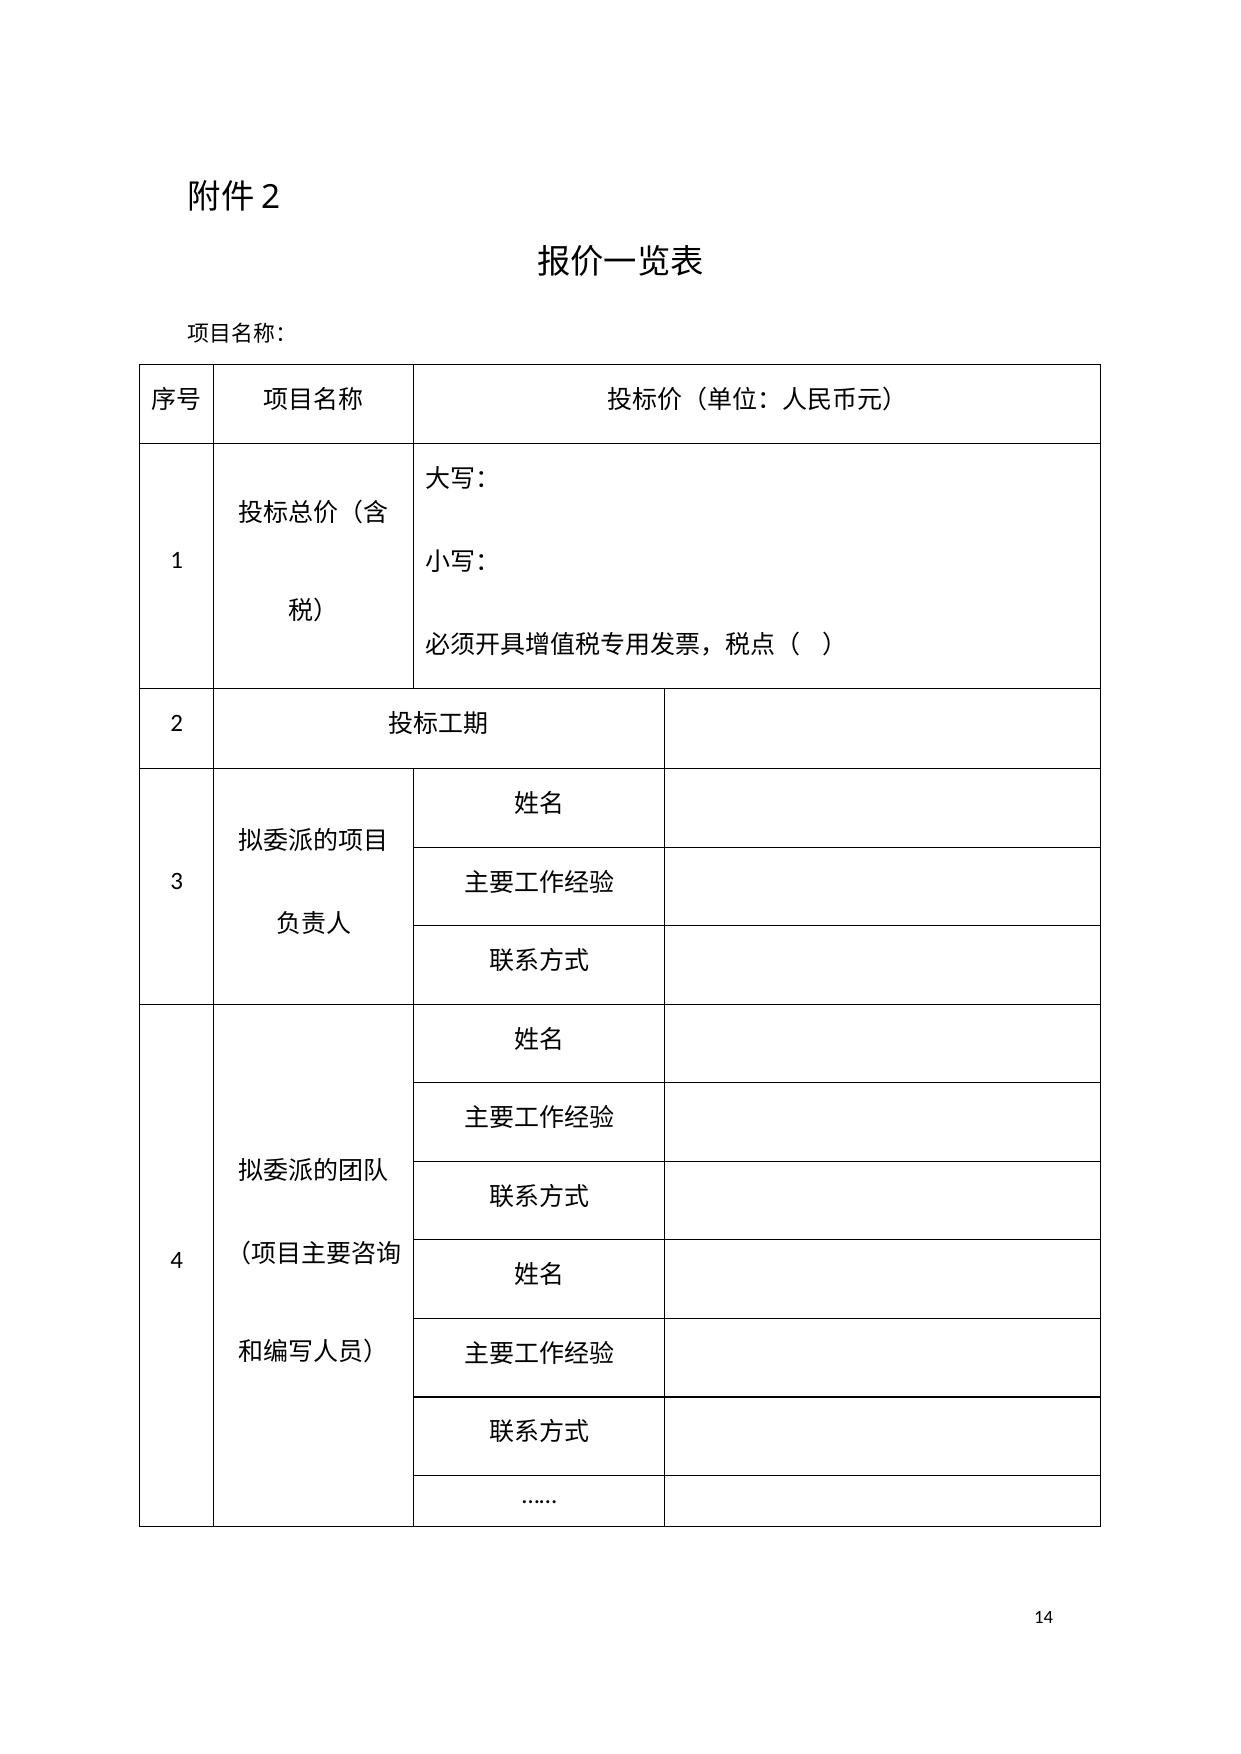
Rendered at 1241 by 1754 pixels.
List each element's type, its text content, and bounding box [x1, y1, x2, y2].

table_cell [665, 1005, 1100, 1082]
table_cell 3 [140, 769, 213, 1004]
table_cell [665, 1162, 1100, 1239]
table_cell 联系方式 [414, 926, 664, 1004]
table_header 序号 [140, 365, 213, 443]
table_cell [665, 1083, 1100, 1161]
table_cell 主要工作经验 [414, 1319, 664, 1396]
table_cell 拟委派的团队 （项目主要咨询和编写人员） [214, 1005, 413, 1526]
table_header 投标价（单位：人民币元） [414, 365, 1100, 443]
table_cell [665, 848, 1100, 925]
table_cell 2 [140, 689, 213, 768]
table_cell …… [414, 1476, 664, 1526]
table_header 项目名称 [214, 365, 413, 443]
table_cell 主要工作经验 [414, 848, 664, 925]
text 报价一览表 [187, 227, 1053, 292]
text 附件2 [187, 162, 1053, 227]
table_cell 1 [140, 444, 213, 688]
table_cell [665, 769, 1100, 847]
text 项目名称： [187, 316, 1053, 348]
table_cell 姓名 [414, 1240, 664, 1318]
table_cell 大写： 小写： 必须开具增值税专用发票，税点（ ） [414, 444, 1100, 688]
table_cell [665, 1240, 1100, 1318]
table_cell 联系方式 [414, 1398, 664, 1475]
table_cell 投标总价（含税） [214, 444, 413, 688]
table_cell 拟委派的项目 负责人 [214, 769, 413, 1004]
table_cell [665, 1476, 1100, 1526]
table_cell [665, 926, 1100, 1004]
table_cell 主要工作经验 [414, 1083, 664, 1161]
table_cell [665, 1319, 1100, 1396]
table_cell 投标工期 [214, 689, 664, 768]
table_cell 4 [140, 1005, 213, 1526]
table_cell 联系方式 [414, 1162, 664, 1239]
table_cell 姓名 [414, 1005, 664, 1082]
table_cell 姓名 [414, 769, 664, 847]
table_cell [665, 689, 1100, 768]
table_cell [665, 1398, 1100, 1475]
